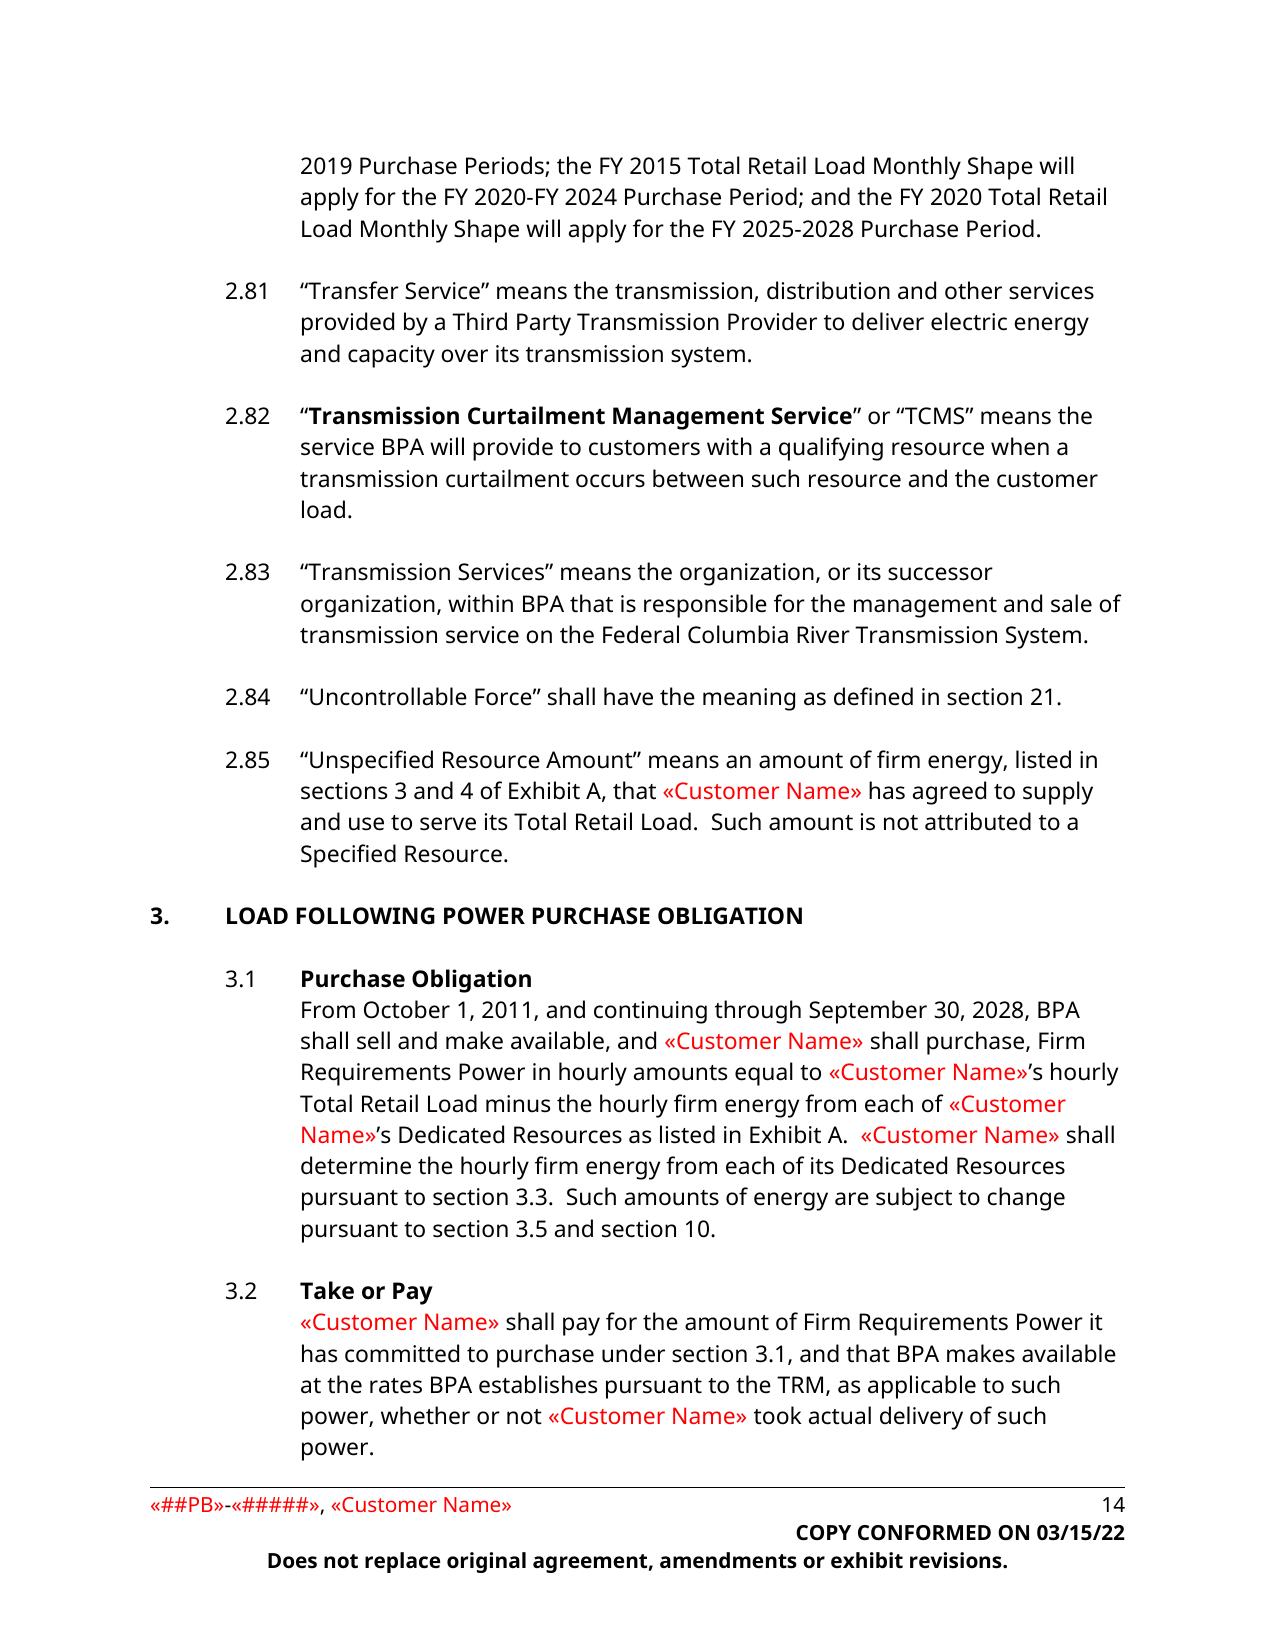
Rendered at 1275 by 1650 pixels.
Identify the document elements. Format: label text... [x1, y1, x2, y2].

text 3.2 Take or Pay [225, 1275, 1125, 1306]
text 2.81 “Transfer Service”(08/15/08 Version) means the transmission, distribution and other services provided by a Third Party Transmission Provider to deliver electric energy and capacity over its transmission system. [225, 275, 1125, 369]
text «Customer Name» shall pay for the amount of Firm Requirements Power it has committed to purchase under section 3.1, and that BPA makes available at the rates BPA establishes pursuant to the TRM, as applicable to such power, whether or not «Customer Name» took actual delivery of such power. [300, 1306, 1125, 1462]
text 2.85 “Unspecified Resource Amount”(08/15/08 Version) means an amount of firm energy, listed in sections 3 and 4 of Exhibit A, that «Customer Name» has agreed to supply and use to serve its Total Retail Load. Such amount is not attributed to a Specified Resource. [225, 744, 1125, 869]
text 3. LOAD FOLLOWING POWER PURCHASE OBLIGATION(08/15/08 Version) [150, 900, 1125, 931]
text From October 1, 2011, and continuing through September 30, 2028, BPA shall sell and make available, and «Customer Name» shall purchase, Firm Requirements Power in hourly amounts equal to «Customer Name»’s hourly Total Retail Load minus the hourly firm energy from each of «Customer Name»’s Dedicated Resources as listed in Exhibit A. «Customer Name» shall determine the hourly firm energy from each of its Dedicated Resources pursuant to section 3.3. Such amounts of energy are subject to change pursuant to section 3.5 and section 10. [300, 994, 1125, 1244]
text 2.83 “Transmission Services”(08/15/08 Version) means the organization, or its successor organization, within BPA that is responsible for the management and sale of transmission service on the Federal Columbia River Transmission System. [225, 556, 1125, 650]
text 3.1 Purchase Obligation [225, 962, 1125, 994]
text 2.82 “Transmission Curtailment Management Service” or “TCMS”(07/21/09 Version) means the service BPA will provide to customers with a qualifying resource when a transmission curtailment occurs between such resource and the customer load. [225, 400, 1125, 525]
text 2.84 “Uncontrollable Force”(08/15/08 Version) shall have the meaning as defined in section 21. [225, 681, 1125, 712]
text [225, 150, 1125, 244]
